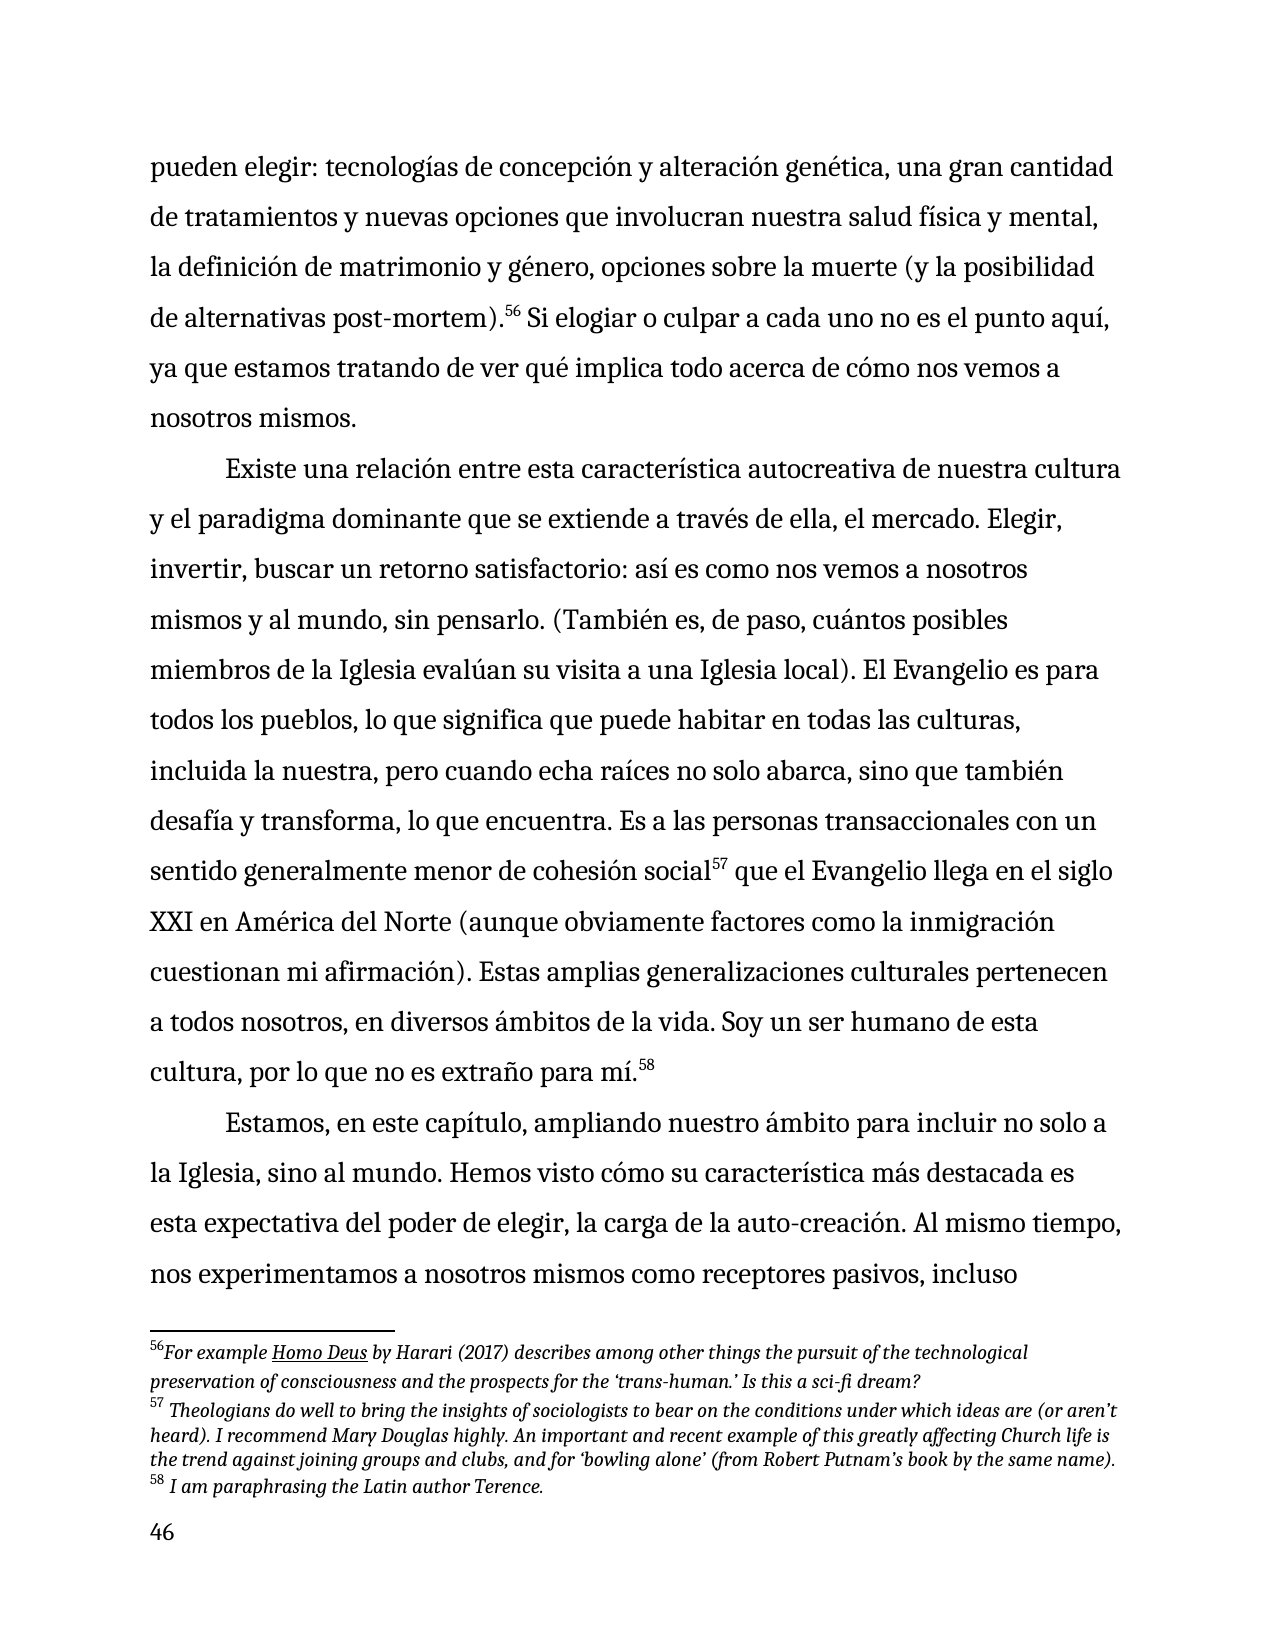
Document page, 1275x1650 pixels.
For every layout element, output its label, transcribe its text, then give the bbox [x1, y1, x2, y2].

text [150, 150, 1125, 435]
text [150, 1106, 1125, 1290]
text Existe una relación entre esta característica autocreativa de nuestra cultura y el paradigma dominante que se extiende a través de ella, el mercado. Elegir, invertir, buscar un retorno satisfactorio: así es como nos vemos a nosotros mismos y al mundo, sin pensarlo. (También es, de paso, cuántos posibles miembros de la Iglesia evalúan su visita a una Iglesia local). El Evangelio es para todos los pueblos, lo que significa que puede habitar en todas las culturas, incluida la nuestra, pero cuando echa raíces no solo abarca, sino que también desafía y transforma, lo que encuentra. Es a las personas transaccionales con un sentido generalmente menor de cohesión social que el Evangelio llega en el siglo XXI en América del Norte (aunque obviamente factores como la inmigración cuestionan mi afirmación). Estas amplias generalizaciones culturales pertenecen a todos nosotros, en diversos ámbitos de la vida. Soy un ser humano de esta cultura, por lo que no es extraño para mí. [150, 452, 1125, 1089]
